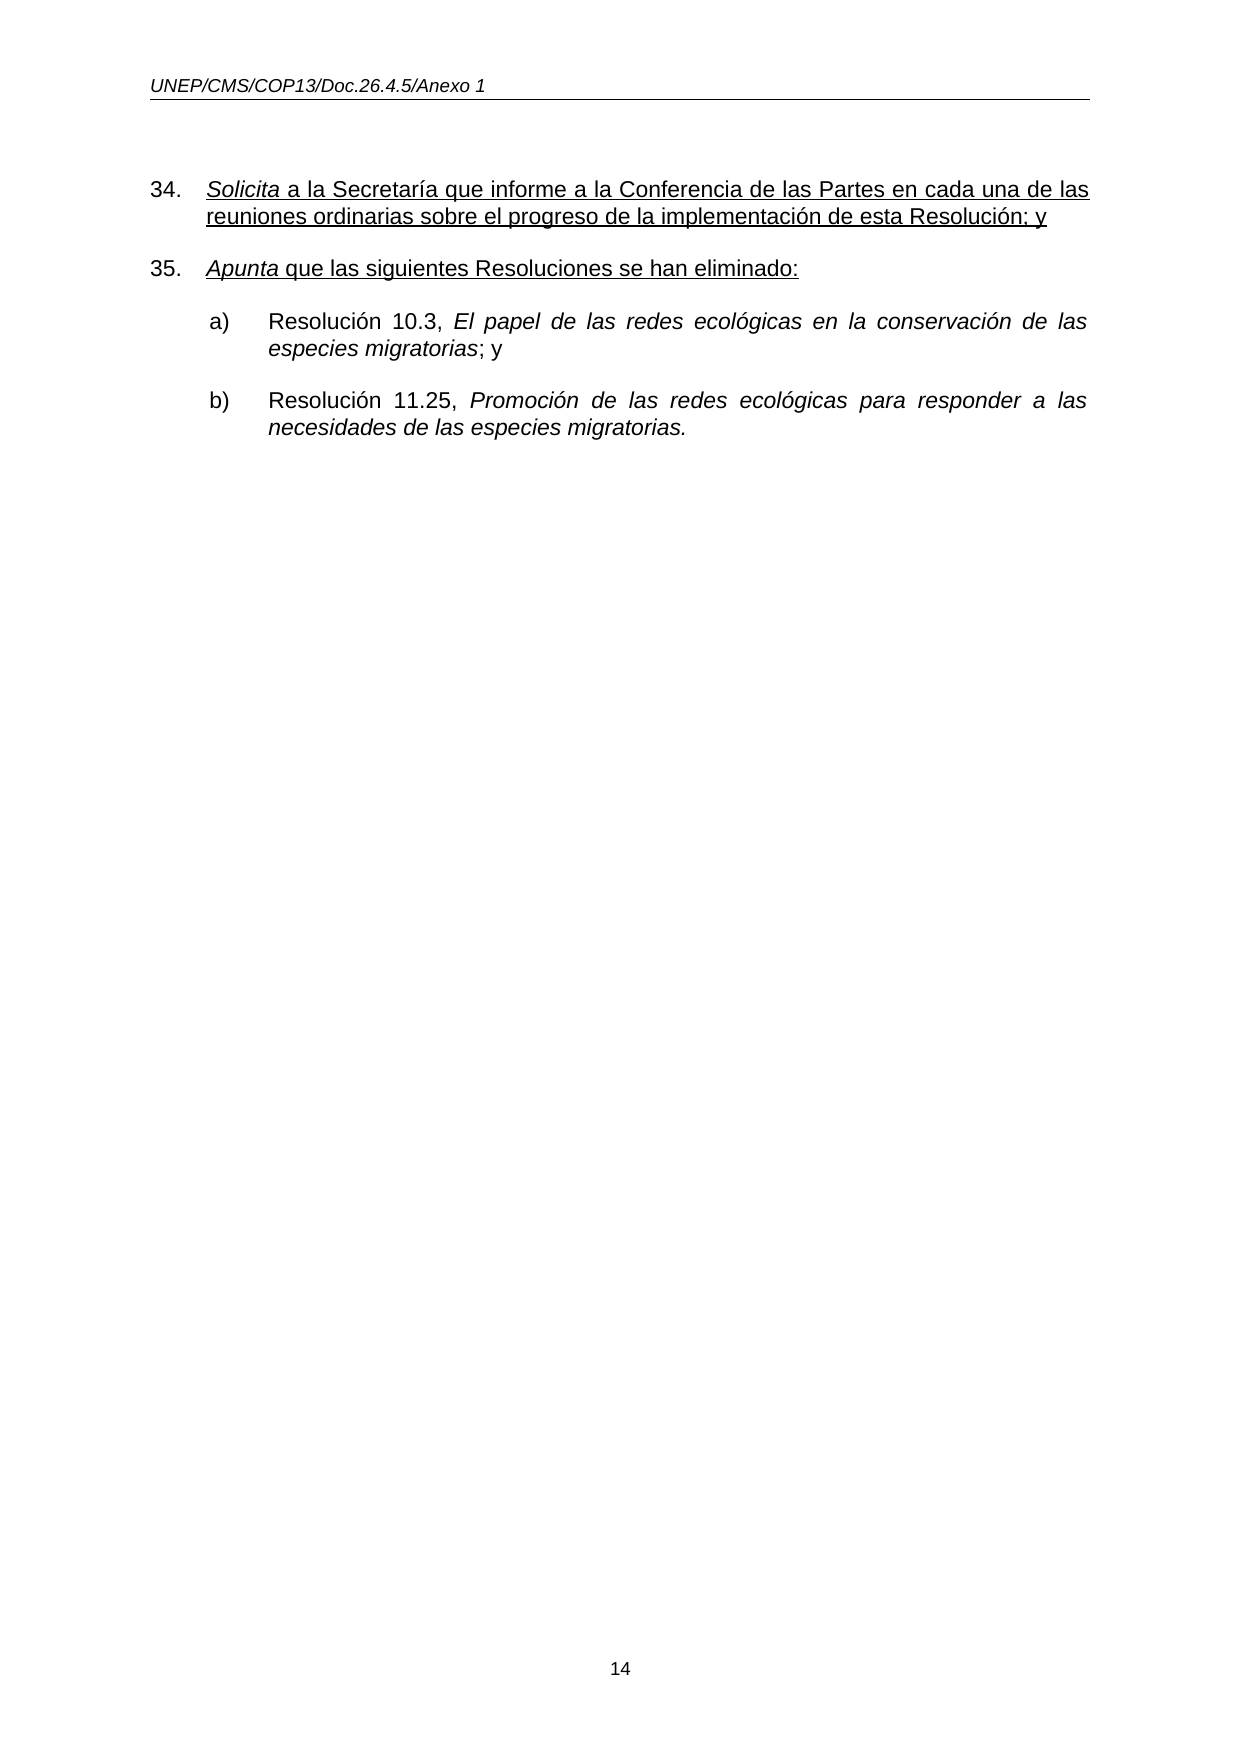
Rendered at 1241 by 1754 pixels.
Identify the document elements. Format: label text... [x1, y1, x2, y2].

list Resolución 10.3, El papel de las redes ecológicas en la conservación de las especies migratorias; y [209, 308, 1090, 361]
list Resolución 11.25, Promoción de las redes ecológicas para responder a las necesidades de las especies migratorias. [209, 387, 1090, 440]
list Apunta que las siguientes Resoluciones se han eliminado: [150, 255, 1090, 282]
list Solicita a la Secretaría que informe a la Conferencia de las Partes en cada una de las reuniones ordinarias sobre el progreso de la implementación de esta Resolución; y [150, 176, 1090, 229]
